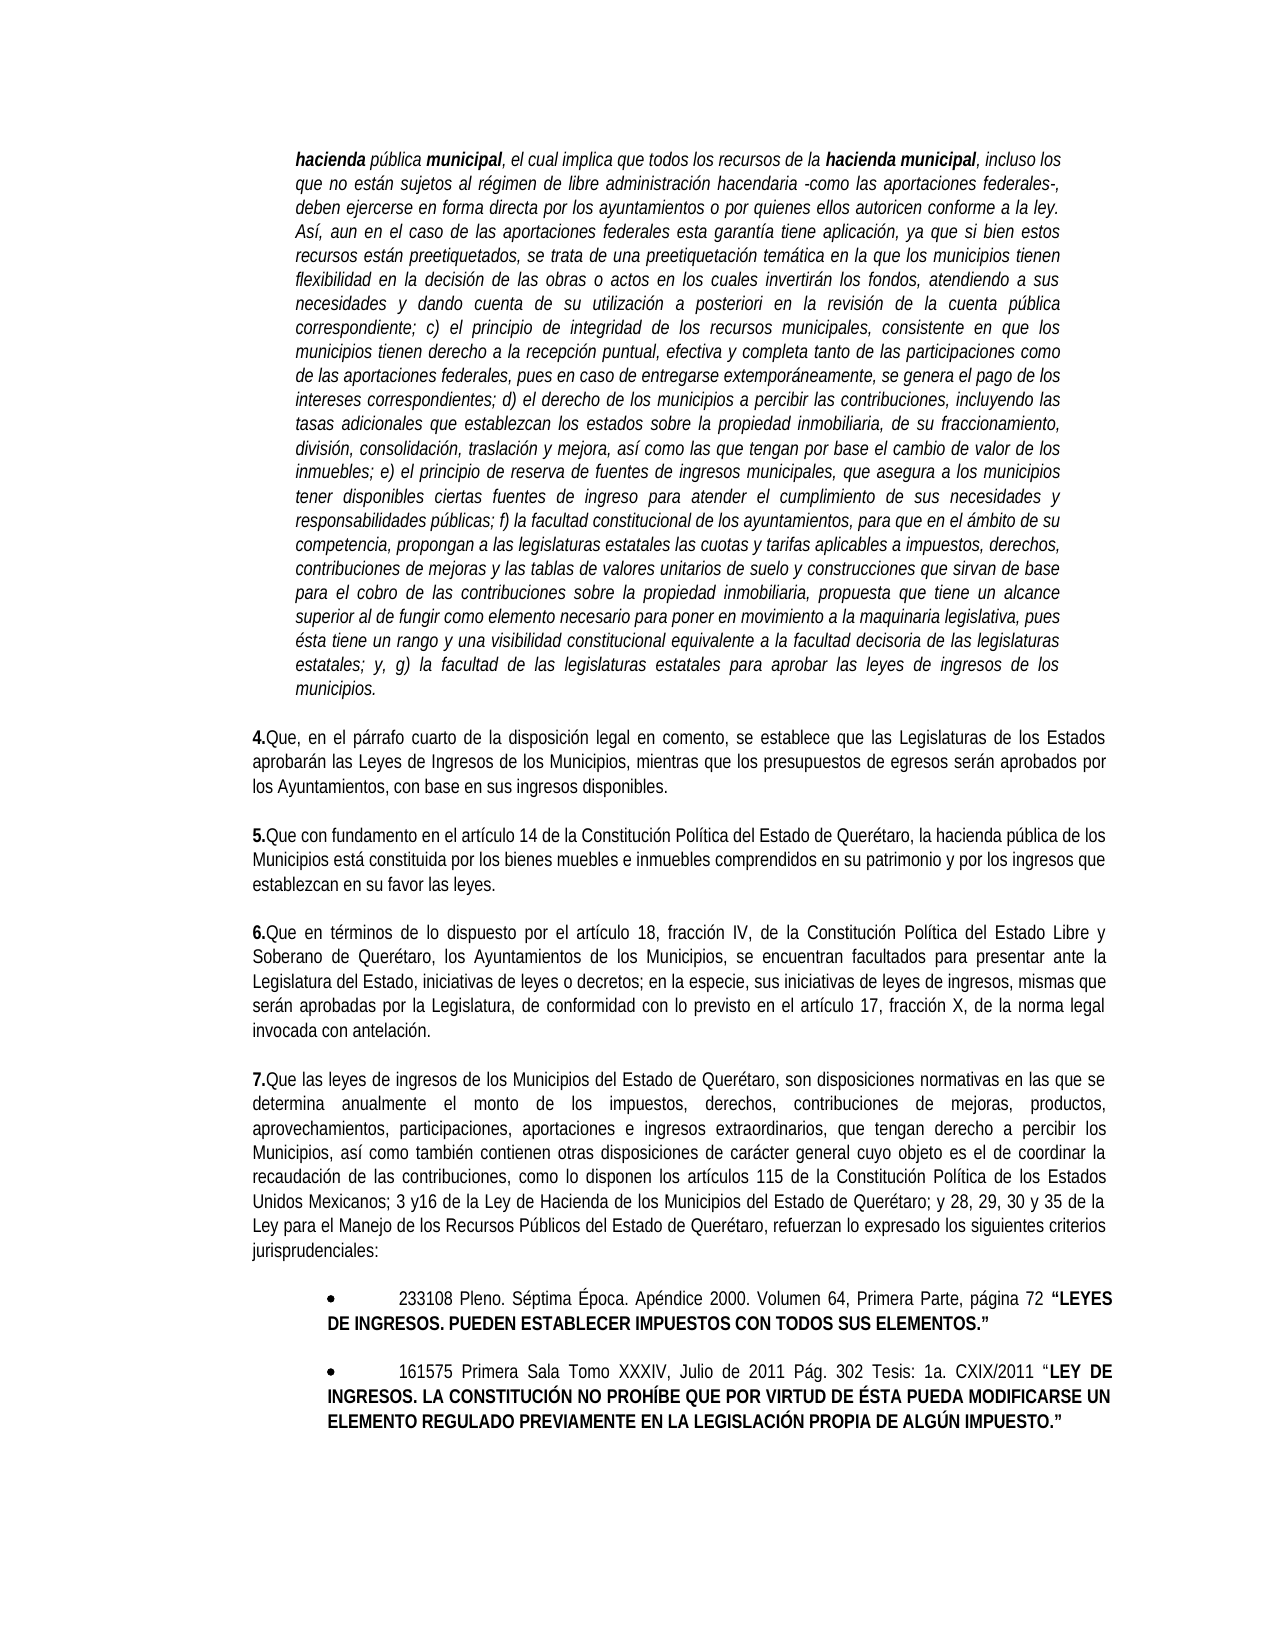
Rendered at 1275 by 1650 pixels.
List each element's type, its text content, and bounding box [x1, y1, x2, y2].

list Que con fundamento en el artículo 14 de la Constitución Política del Estado de Querétaro, la hacienda pública de los Municipios está constituida por los bienes muebles e inmuebles comprendidos en su patrimonio y por los ingresos que establezcan en su favor las leyes. [252, 823, 1107, 895]
list Que las leyes de ingresos de los Municipios del Estado de Querétaro, son disposiciones normativas en las que se determina anualmente el monto de los impuestos, derechos, contribuciones de mejoras, productos, aprovechamientos, participaciones, aportaciones e ingresos extraordinarios, que tengan derecho a percibir los Municipios, así como también contienen otras disposiciones de carácter general cuyo objeto es el de coordinar la recaudación de las contribuciones, como lo disponen los artículos 115 de la Constitución Política de los Estados Unidos Mexicanos; 3 y16 de la Ley de Hacienda de los Municipios del Estado de Querétaro; y 28, 29, 30 y 35 de la Ley para el Manejo de los Recursos Públicos del Estado de Querétaro, refuerzan lo expresado los siguientes criterios jurisprudenciales: [252, 1067, 1107, 1261]
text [295, 148, 1063, 700]
list Que en términos de lo dispuesto por el artículo 18, fracción IV, de la Constitución Política del Estado Libre y Soberano de Querétaro, los Ayuntamientos de los Municipios, se encuentran facultados para presentar ante la Legislatura del Estado, iniciativas de leyes o decretos; en la especie, sus iniciativas de leyes de ingresos, mismas que serán aprobadas por la Legislatura, de conformidad con lo previsto en el artículo 17, fracción X, de la norma legal invocada con antelación. [252, 921, 1107, 1042]
list Que, en el párrafo cuarto de la disposición legal en comento, se establece que las Legislaturas de los Estados aprobarán las Leyes de Ingresos de los Municipios, mientras que los presupuestos de egresos serán aprobados por los Ayuntamientos, con base en sus ingresos disponibles. [252, 726, 1107, 797]
list 161575 Primera Sala Tomo XXXIV, Julio de 2011 Pág. 302 Tesis: 1a. CXIX/2011 “LEY DE INGRESOS. LA CONSTITUCIÓN NO PROHÍBE QUE POR VIRTUD DE ÉSTA PUEDA MODIFICARSE UN ELEMENTO REGULADO PREVIAMENTE EN LA LEGISLACIÓN PROPIA DE ALGÚN IMPUESTO.” [327, 1360, 1112, 1432]
list 233108 Pleno. Séptima Época. Apéndice 2000. Volumen 64, Primera Parte, página 72 “LEYES DE INGRESOS. PUEDEN ESTABLECER IMPUESTOS CON TODOS SUS ELEMENTOS.” [327, 1287, 1112, 1334]
